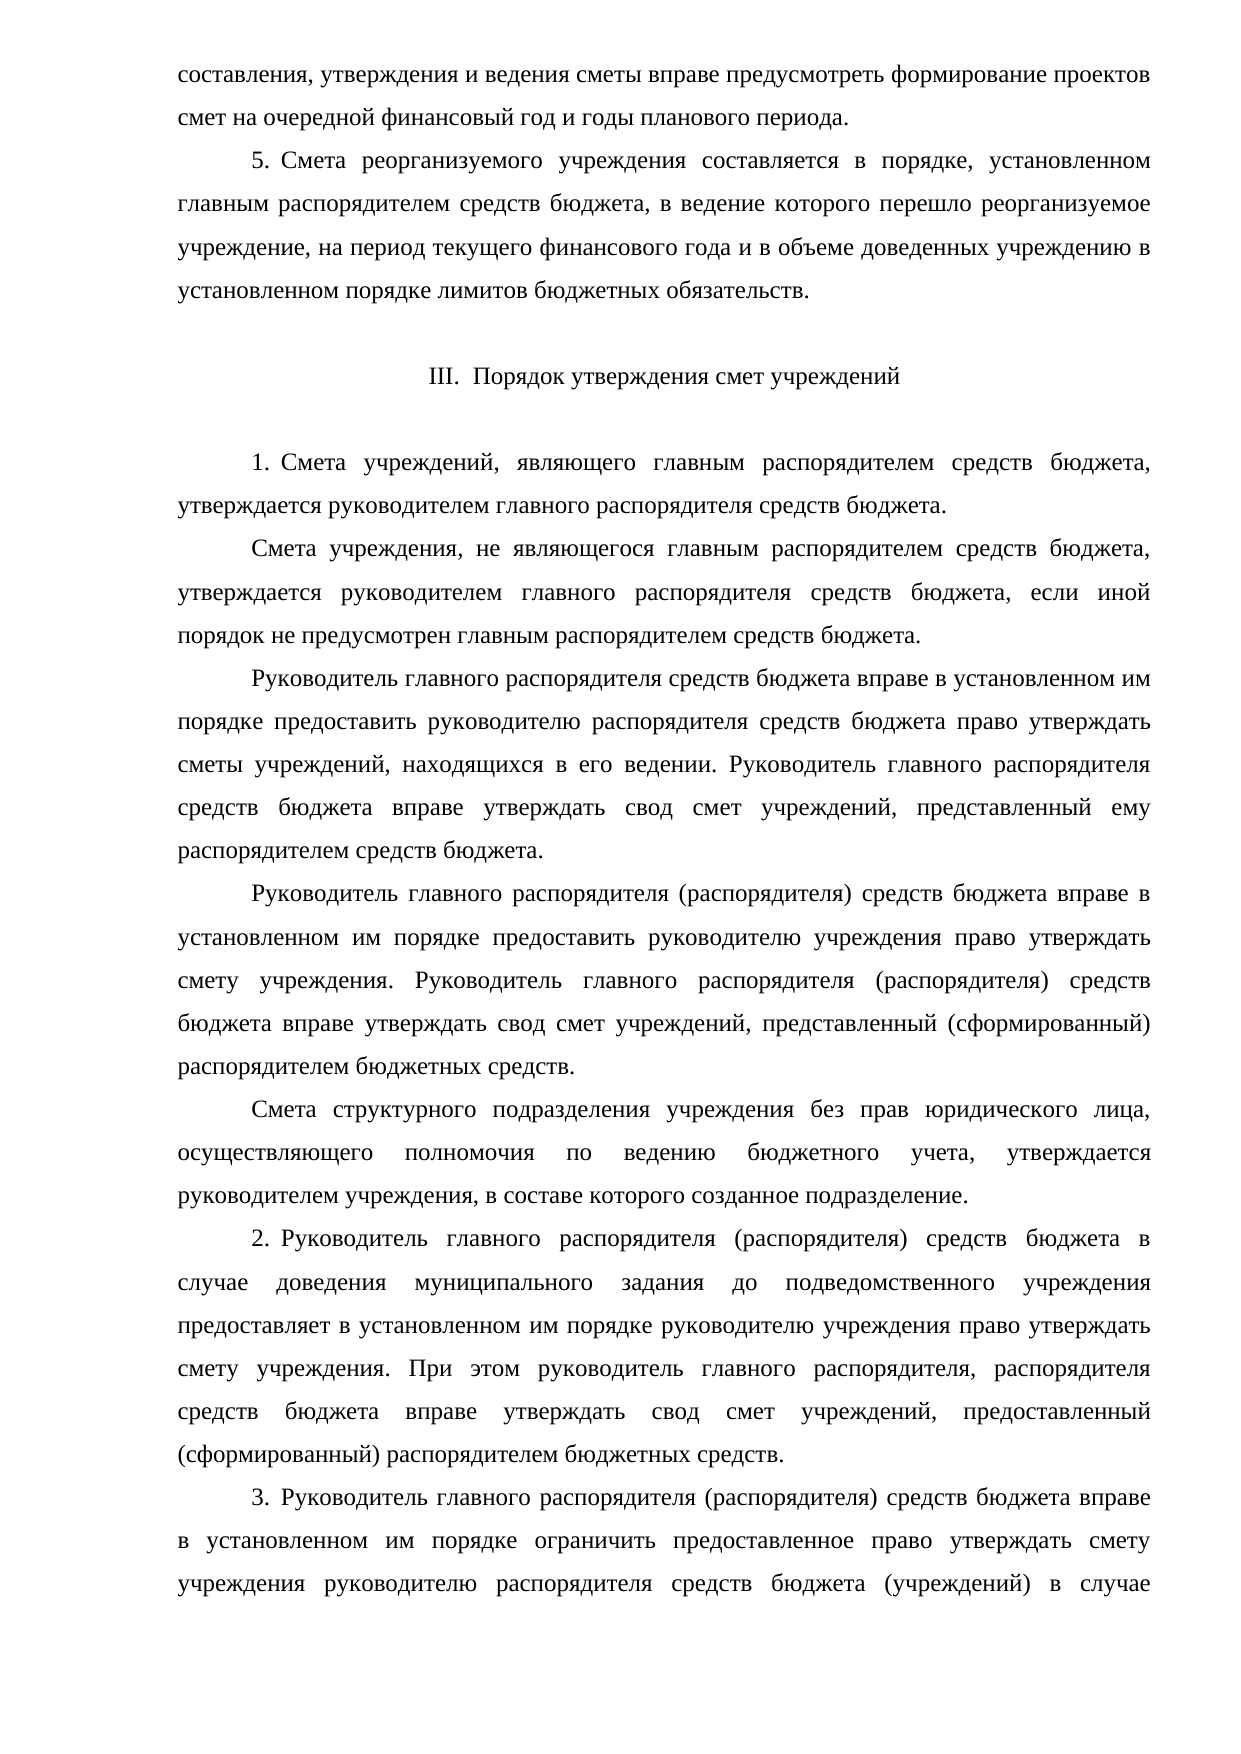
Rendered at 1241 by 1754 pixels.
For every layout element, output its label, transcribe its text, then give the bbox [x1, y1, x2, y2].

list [177, 1482, 1152, 1597]
list Руководитель главного распорядителя (распорядителя) средств бюджета в случае доведения муниципального задания до подведомственного учреждения предоставляет в установленном им порядке руководителю учреждения право утверждать смету учреждения. При этом руководитель главного распорядителя, распорядителя средств бюджета вправе утверждать свод смет учреждений, предоставленный (сформированный) распорядителем бюджетных средств. [177, 1223, 1152, 1468]
list Руководитель главного распорядителя (распорядителя) средств бюджета вправе в установленном им порядке предоставить руководителю учреждения право утверждать смету учреждения. Руководитель главного распорядителя (распорядителя) средств бюджета вправе утверждать свод смет учреждений, представленный (сформированный) распорядителем бюджетных средств. [177, 878, 1152, 1080]
list Смета реорганизуемого учреждения составляется в порядке, установленном главным распорядителем средств бюджета, в ведение которого перешло реорганизуемое учреждение, на период текущего финансового года и в объеме доведенных учреждению в установленном порядке лимитов бюджетных обязательств. [177, 145, 1152, 303]
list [177, 59, 1152, 131]
list Порядок утверждения смет учреждений [177, 361, 1152, 390]
list Смета учреждений, являющего главным распорядителем средств бюджета, утверждается руководителем главного распорядителя средств бюджета. [177, 447, 1152, 519]
list Смета учреждения, не являющегося главным распорядителем средств бюджета, утверждается руководителем главного распорядителя средств бюджета, если иной порядок не предусмотрен главным распорядителем средств бюджета. [177, 533, 1152, 648]
list Смета структурного подразделения учреждения без прав юридического лица, осуществляющего полномочия по ведению бюджетного учета, утверждается руководителем учреждения, в составе которого созданное подразделение. [177, 1094, 1152, 1209]
list Руководитель главного распорядителя средств бюджета вправе в установленном им порядке предоставить руководителю распорядителя средств бюджета право утверждать сметы учреждений, находящихся в его ведении. Руководитель главного распорядителя средств бюджета вправе утверждать свод смет учреждений, представленный ему распорядителем средств бюджета. [177, 663, 1152, 864]
